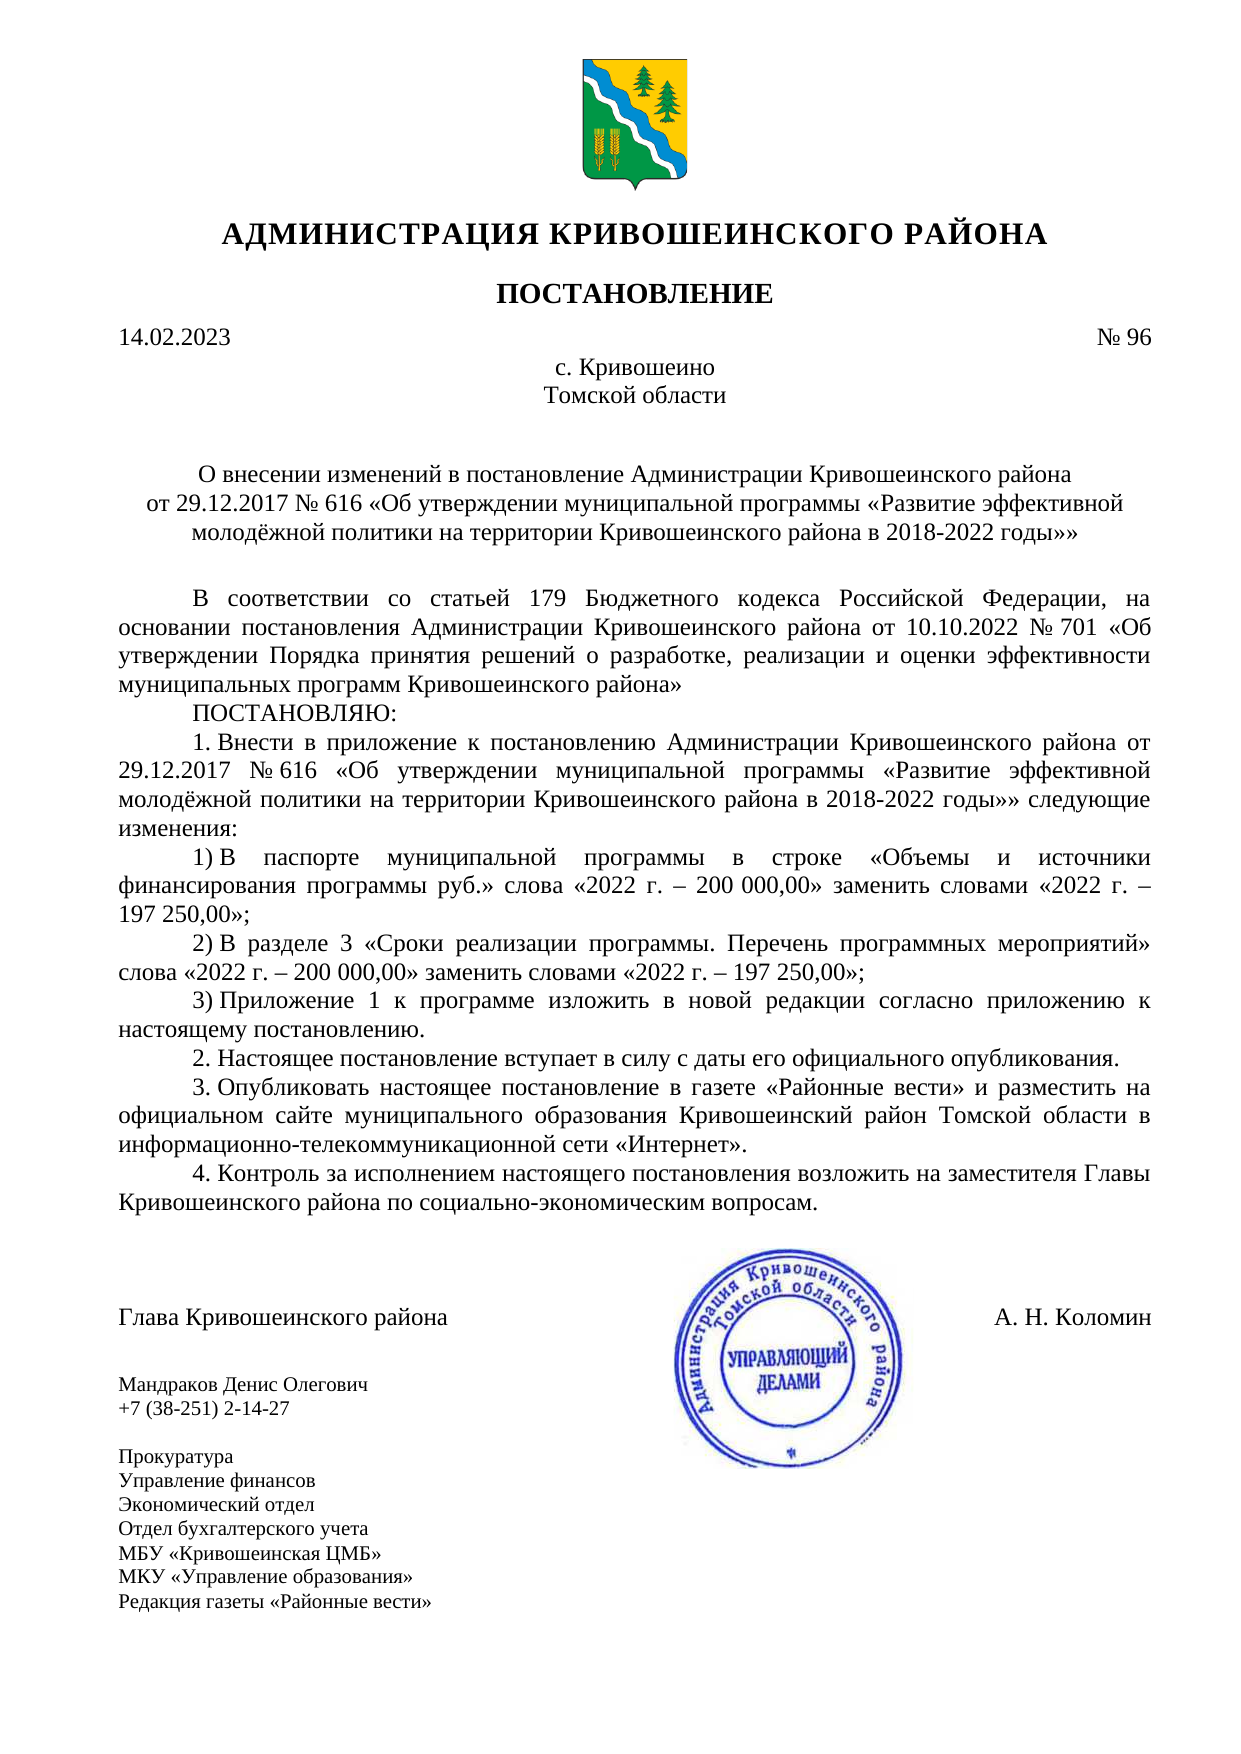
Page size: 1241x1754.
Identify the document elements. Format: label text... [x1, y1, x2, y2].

table_header Глава Кривошеинского района [107, 1302, 635, 1331]
text МКУ «Управление образования» [118, 1564, 1152, 1588]
text с. Кривошеино [118, 352, 1152, 380]
text Редакция газеты «Районные вести» [118, 1588, 1152, 1613]
text +7 (38-251) 2-14-27 [118, 1396, 1152, 1420]
table_header А. Н. Коломин [635, 1302, 1163, 1331]
table_header № 96 [635, 322, 1163, 352]
text О внесении изменений в постановление Администрации Кривошеинского района от 29.12.2017 № 616 «Об утверждении муниципальной программы «Развитие эффективной молодёжной политики на территории Кривошеинского района в 2018-2022 годы»» [142, 459, 1128, 545]
picture [673, 1248, 914, 1302]
table_header 14.02.2023 [107, 322, 635, 352]
text Отдел бухгалтерского учета [118, 1516, 1152, 1540]
picture [673, 1420, 914, 1444]
text 2. Настоящее постановление вступает в силу с даты его официального опубликования. [118, 1043, 1152, 1072]
subtitle АДМИНИСТРАЦИЯ КРИВОШЕИНСКОГО РАЙОНА [118, 215, 1152, 251]
picture [673, 1331, 914, 1372]
text Экономический отдел [118, 1492, 1152, 1516]
picture [582, 59, 688, 191]
text 1. Внести в приложение к постановлению Администрации Кривошеинского района от 29.12.2017 № 616 «Об утверждении муниципальной программы «Развитие эффективной молодёжной политики на территории Кривошеинского района в 2018-2022 годы»» следующие изменения: [118, 727, 1152, 842]
text Мандраков Денис Олегович [118, 1372, 1152, 1396]
text Томской области [118, 380, 1152, 409]
text 3) Приложение 1 к программе изложить в новой редакции согласно приложению к настоящему постановлению. [118, 985, 1152, 1043]
text 3. Опубликовать настоящее постановление в газете «Районные вести» и разместить на официальном сайте муниципального образования Кривошеинский район Томской области в информационно-телекоммуникационной сети «Интернет». [118, 1072, 1152, 1158]
text В соответствии со статьей 179 Бюджетного кодекса Российской Федерации, на основании постановления Администрации Кривошеинского района от 10.10.2022 № 701 «Об утверждении Порядка принятия решений о разработке, реализации и оценки эффективности муниципальных программ Кривошеинского района» [118, 583, 1152, 698]
text 4. Контроль за исполнением настоящего постановления возложить на заместителя Главы Кривошеинского района по социально-экономическим вопросам. [118, 1158, 1152, 1215]
text ПОСТАНОВЛЕНИЕ [118, 276, 1152, 310]
text 2) В разделе 3 «Сроки реализации программы. Перечень программных мероприятий» слова «2022 г. – 200 000,00» заменить словами «2022 г. – 197 250,00»; [118, 928, 1152, 985]
text 1) В паспорте муниципальной программы в строке «Объемы и источники финансирования программы руб.» слова «2022 г. – 200 000,00» заменить словами «2022 г. – 197 250,00»; [118, 842, 1152, 928]
text Управление финансов [118, 1468, 1152, 1492]
text ПОСТАНОВЛЯЮ: [118, 698, 1152, 727]
text МБУ «Кривошеинская ЦМБ» [118, 1540, 1152, 1564]
picture [592, 59, 688, 162]
text Прокуратура [118, 1444, 1152, 1468]
